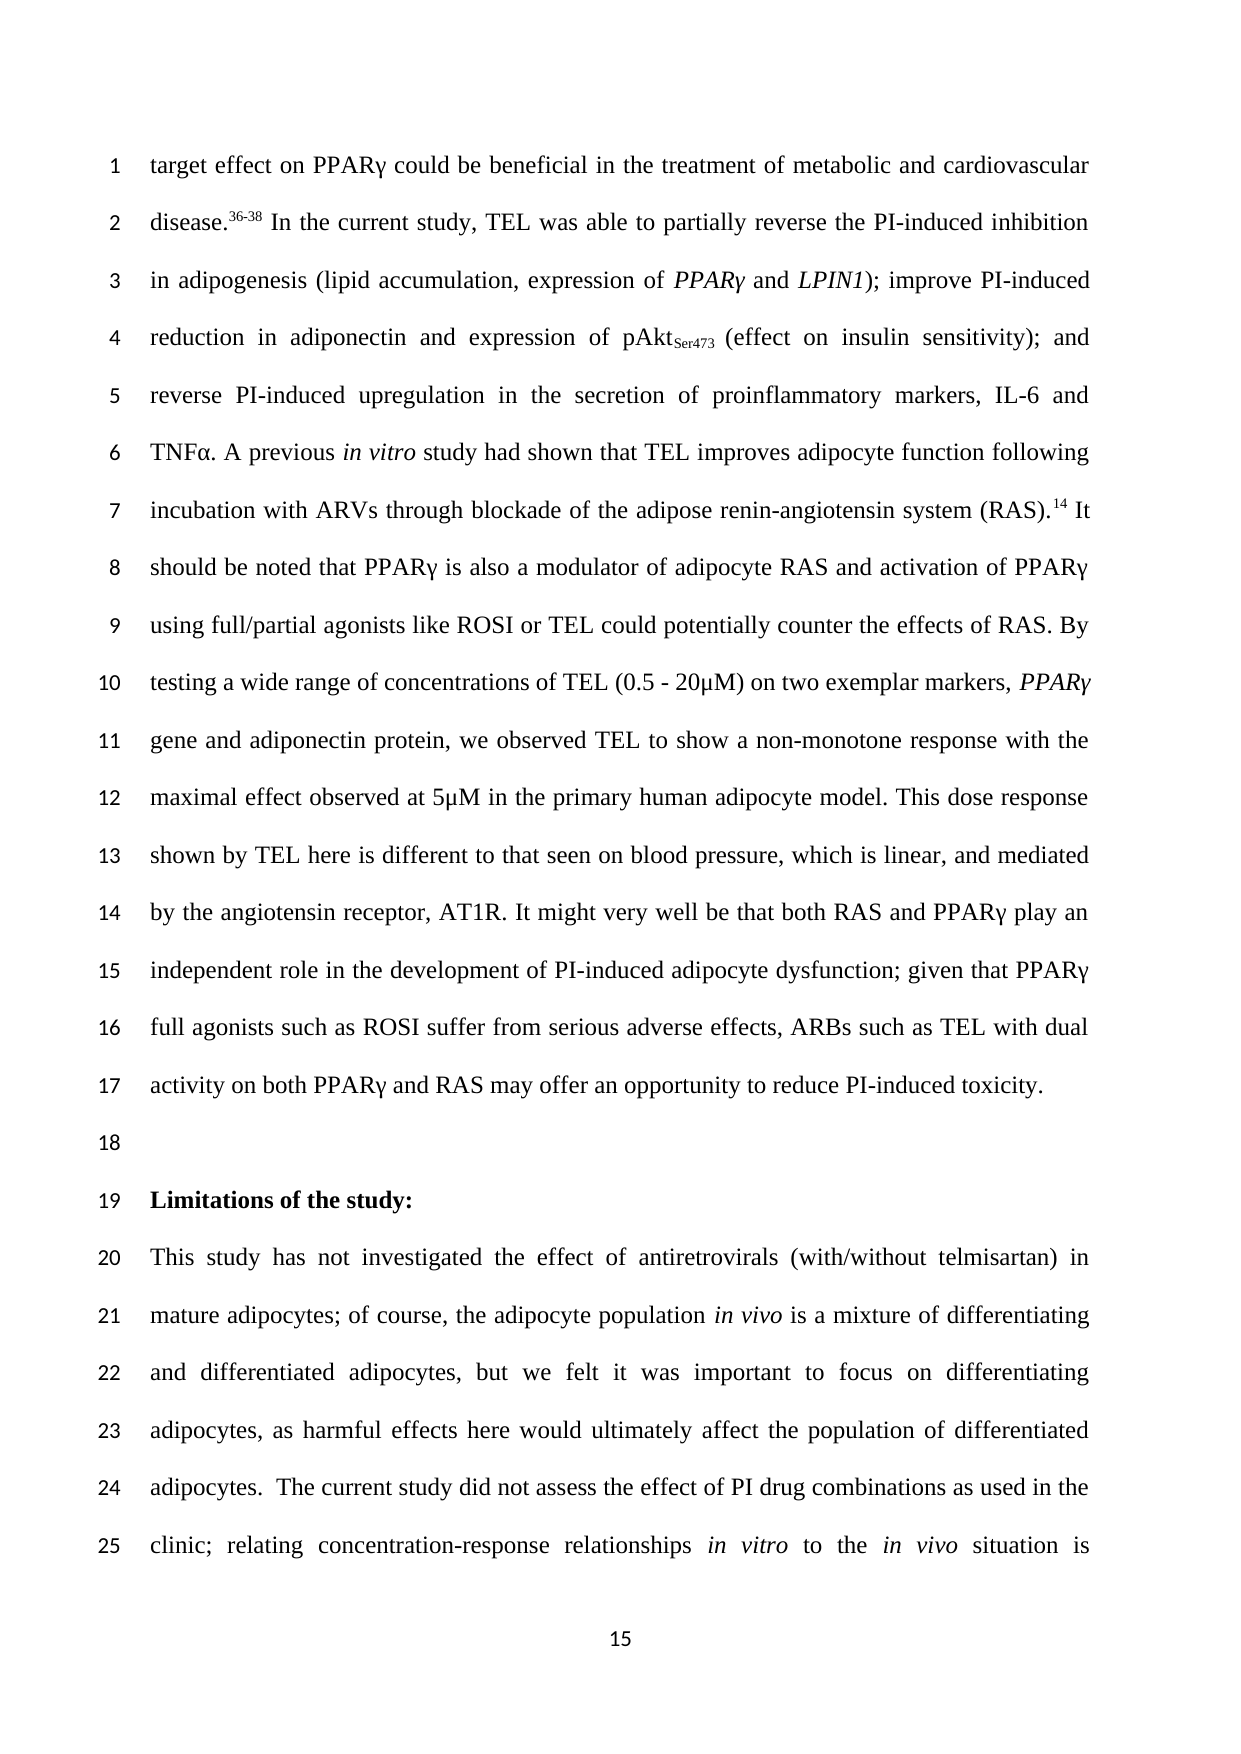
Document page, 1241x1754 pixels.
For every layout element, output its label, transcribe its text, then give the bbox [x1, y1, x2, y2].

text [150, 1242, 1090, 1559]
text Limitations of the study: [150, 1185, 1090, 1214]
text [150, 150, 1090, 1099]
